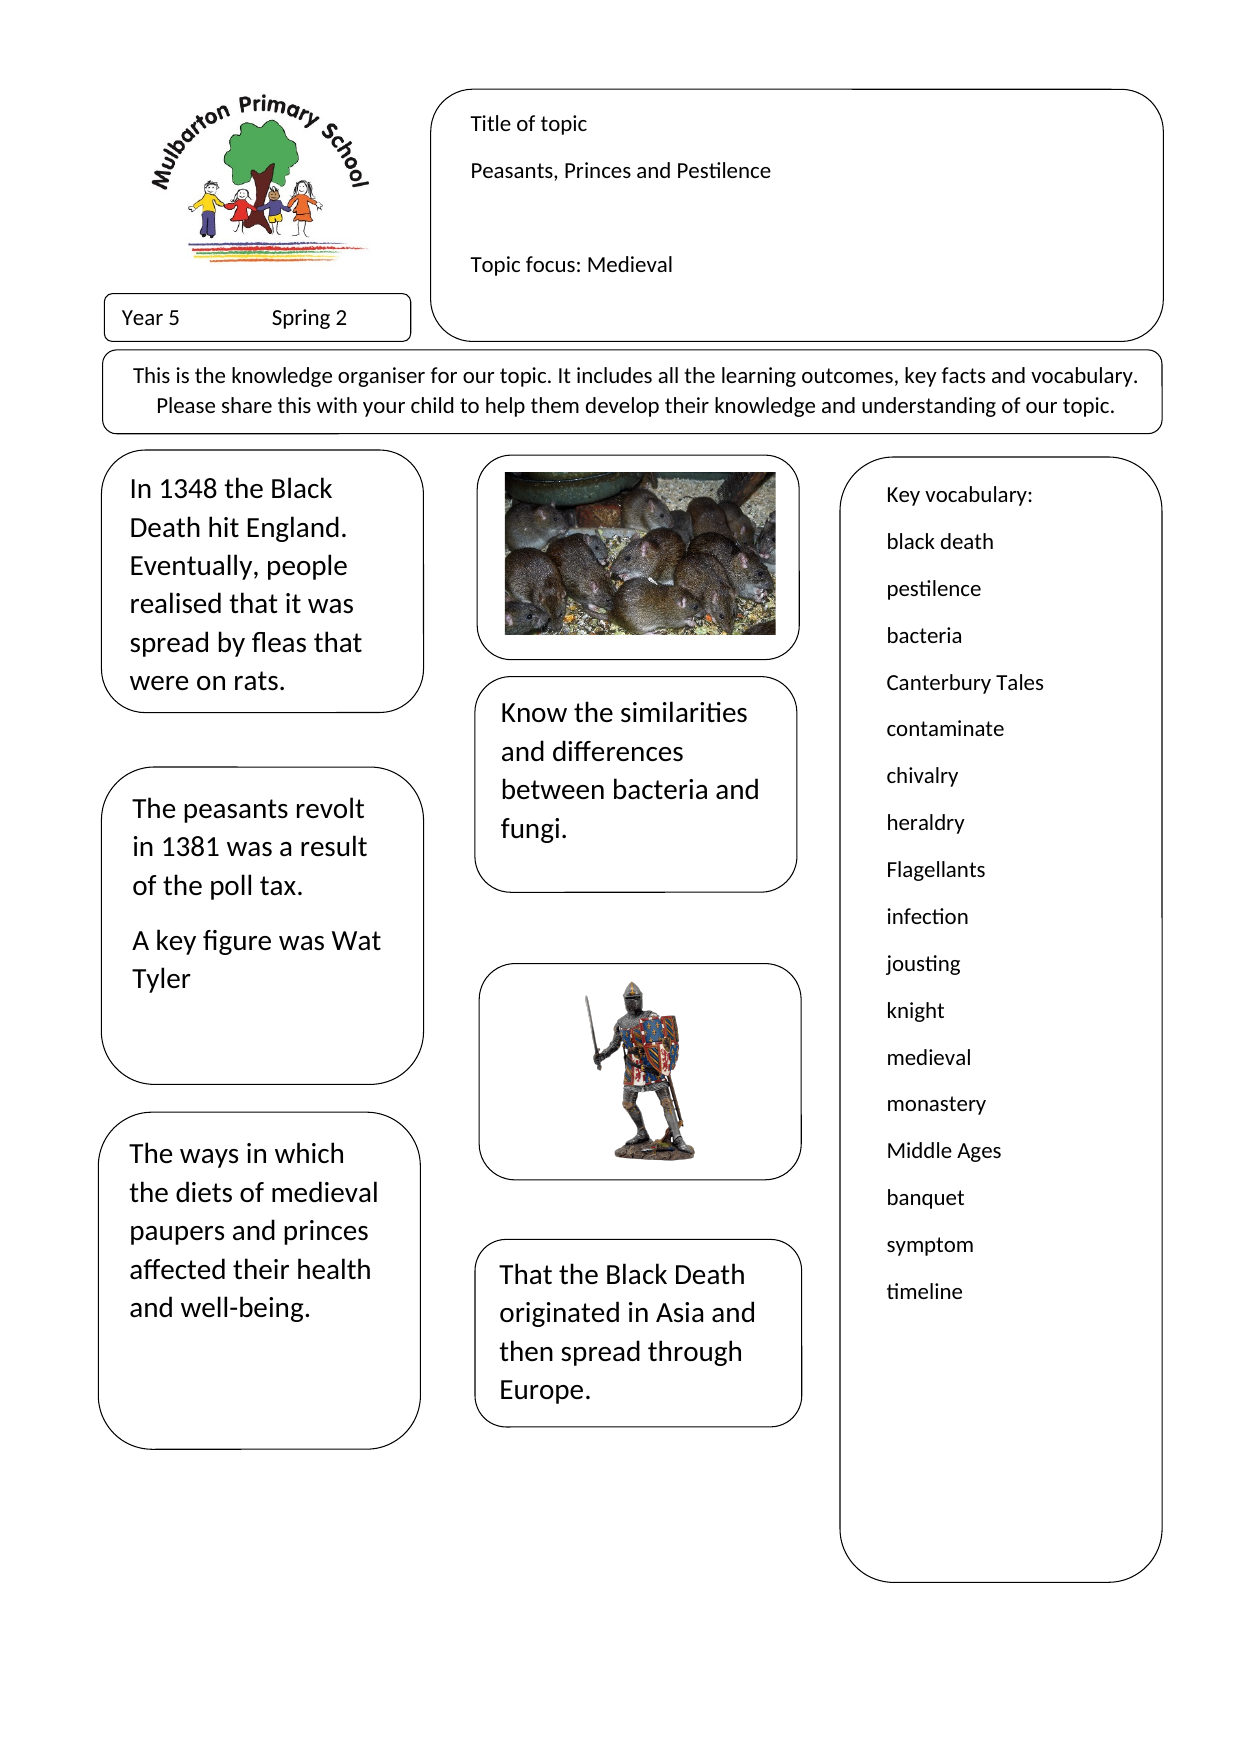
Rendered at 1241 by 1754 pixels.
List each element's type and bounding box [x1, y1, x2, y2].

picture [143, 84, 377, 270]
picture [504, 472, 776, 635]
picture [550, 981, 730, 1161]
